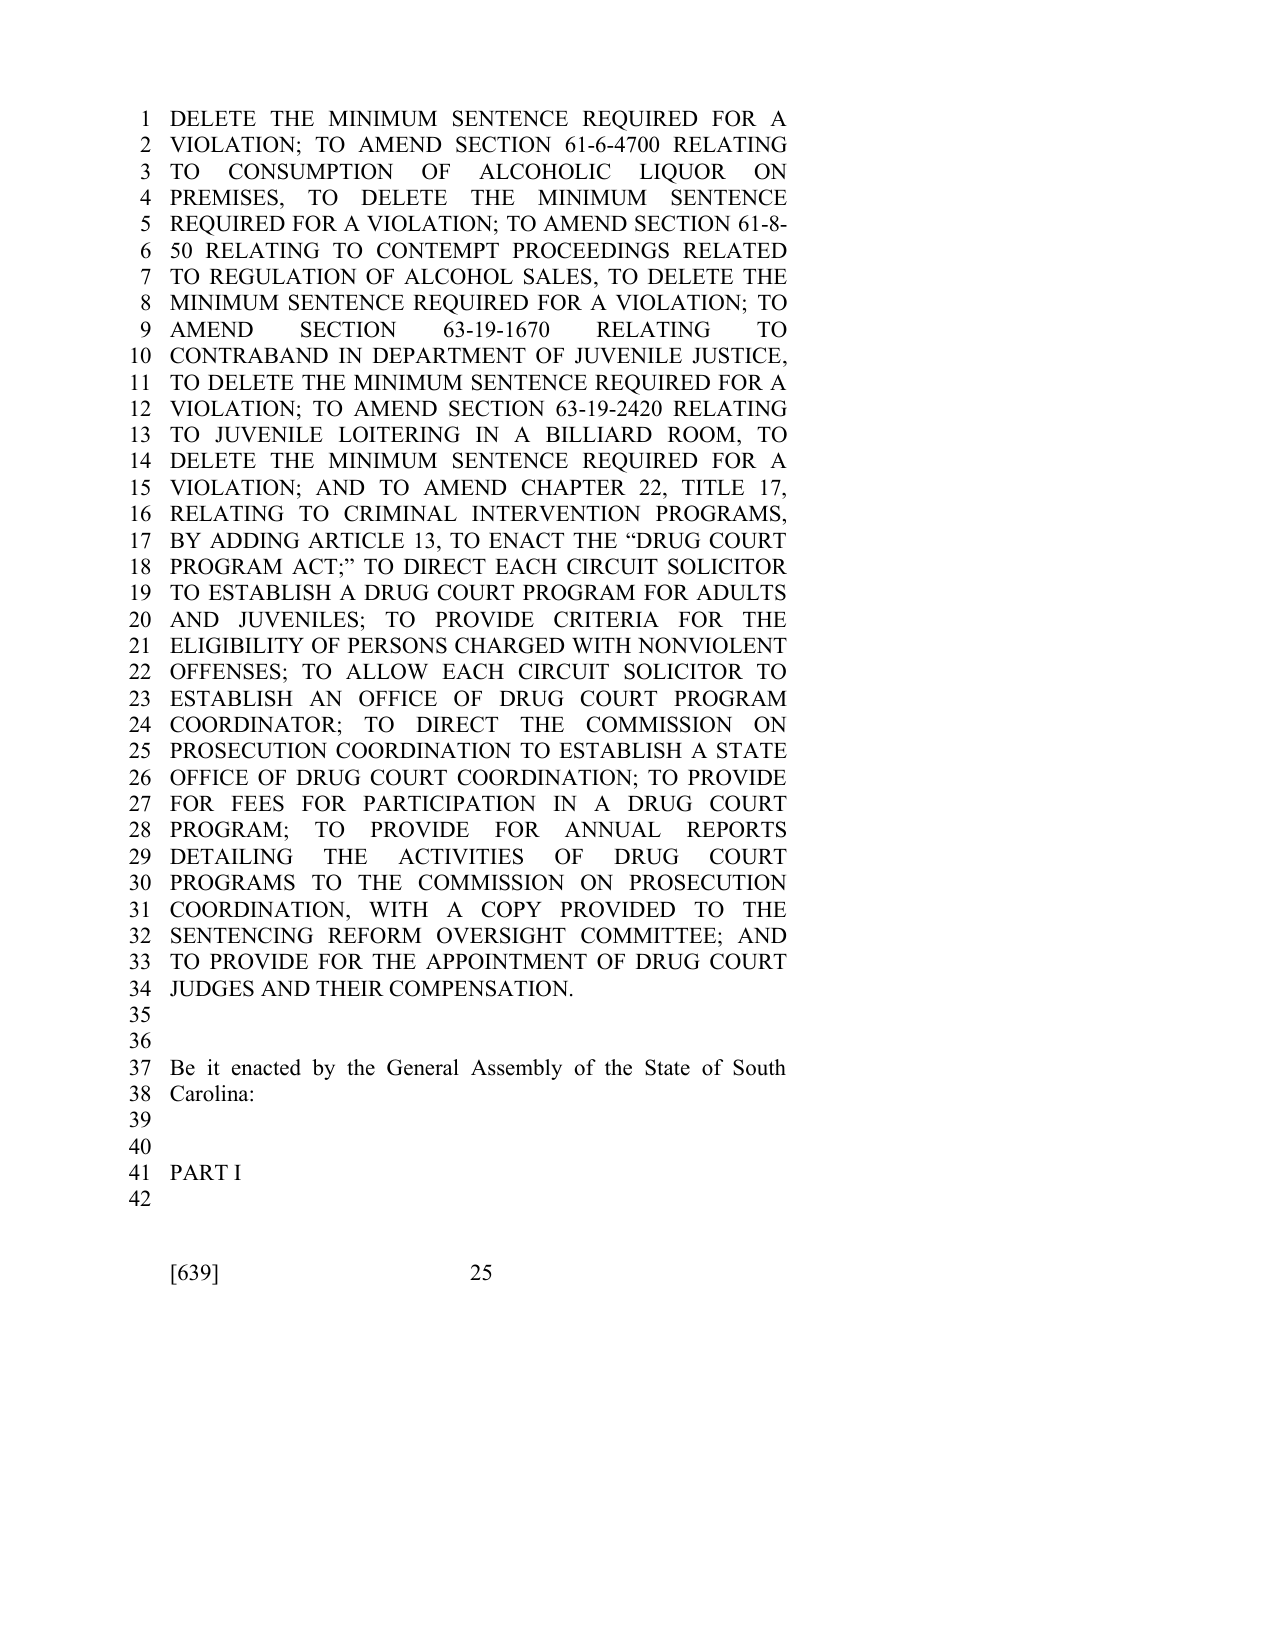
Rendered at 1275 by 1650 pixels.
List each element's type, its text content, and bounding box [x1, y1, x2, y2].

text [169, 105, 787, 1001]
text Be it enacted by the General Assembly of the State of South Carolina: [169, 1054, 787, 1106]
text PART I [169, 1159, 787, 1186]
